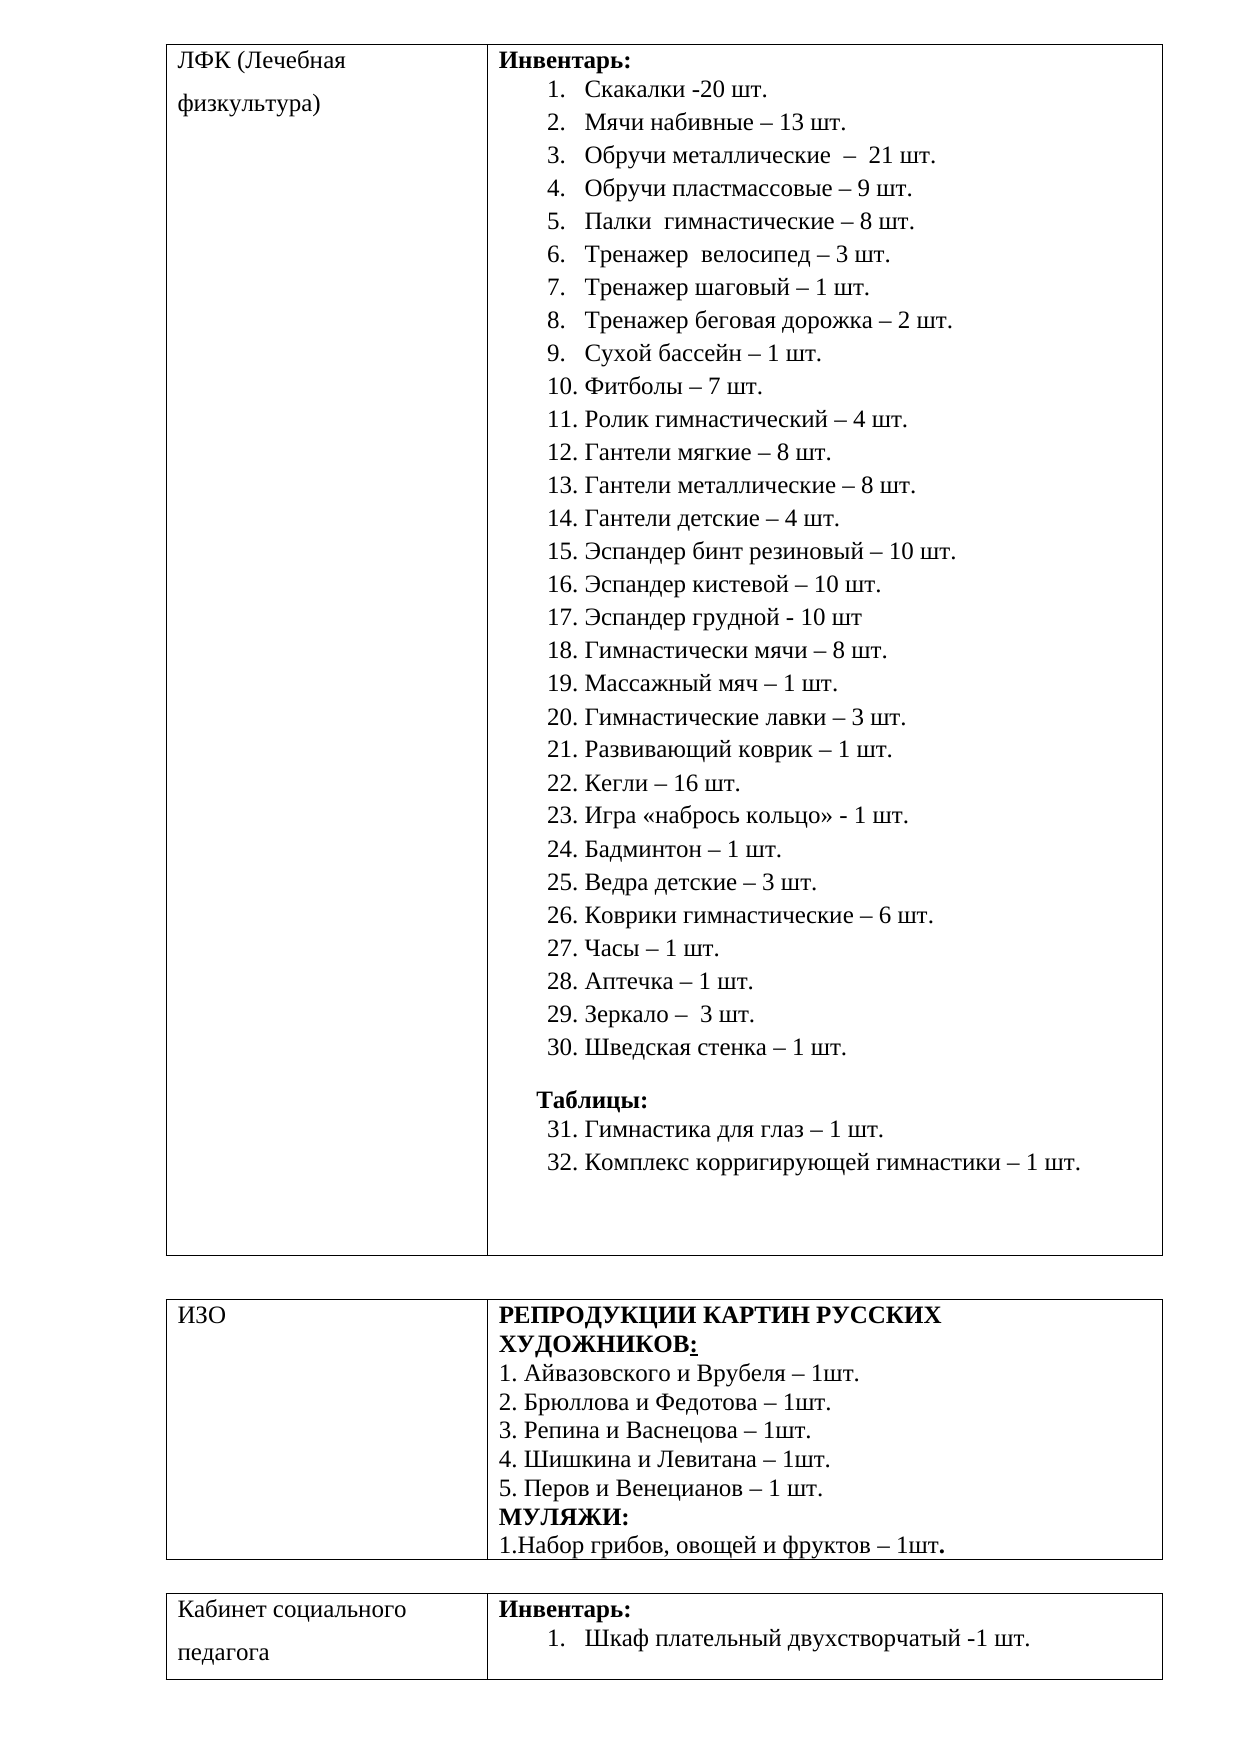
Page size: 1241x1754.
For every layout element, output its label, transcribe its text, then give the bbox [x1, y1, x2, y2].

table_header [167, 1594, 487, 1679]
table_header ЛФК (Лечебная физкультура) [167, 45, 487, 1255]
table_header Инвентарь: Скакалки -20 шт. Мячи набивные – 13 шт. Обручи металлические – 21 шт. Обручи пластмассовые – 9 шт. Палки гимнастические – 8 шт. Тренажер велосипед – 3 шт. Тренажер шаговый – 1 шт. Тренажер беговая дорожка – 2 шт. Сухой бассейн – 1 шт. Фитболы – 7 шт. Ролик гимнастический – 4 шт. Гантели мягкие – 8 шт. Гантели металлические – 8 шт. Гантели детские – 4 шт. Эспандер бинт резиновый – 10 шт. Эспандер кистевой – 10 шт. Эспандер грудной - 10 шт Гимнастически мячи – 8 шт. Массажный мяч – 1 шт. Гимнастические лавки – 3 шт. Развивающий коврик – 1 шт. Кегли – 16 шт. Игра «набрось кольцо» - 1 шт. Бадминтон – 1 шт. Ведра детские – 3 шт. Коврики гимнастические – 6 шт. Часы – 1 шт. Аптечка – 1 шт. Зеркало – 3 шт. Шведская стенка – 1 шт. Таблицы: Гимнастика для глаз – 1 шт. Комплекс корригирующей гимнастики – 1 шт. [488, 45, 1162, 1255]
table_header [488, 1594, 1162, 1679]
table_header ИЗО [167, 1300, 487, 1559]
table_header РЕПРОДУКЦИИ КАРТИН РУССКИХ ХУДОЖНИКОВ: 1. Айвазовского и Врубеля – 1шт. 2. Брюллова и Федотова – 1шт. 3. Репина и Васнецова – 1шт. 4. Шишкина и Левитана – 1шт. 5. Перов и Венецианов – 1 шт. МУЛЯЖИ: 1.Набор грибов, овощей и фруктов – 1шт. [488, 1300, 1162, 1559]
